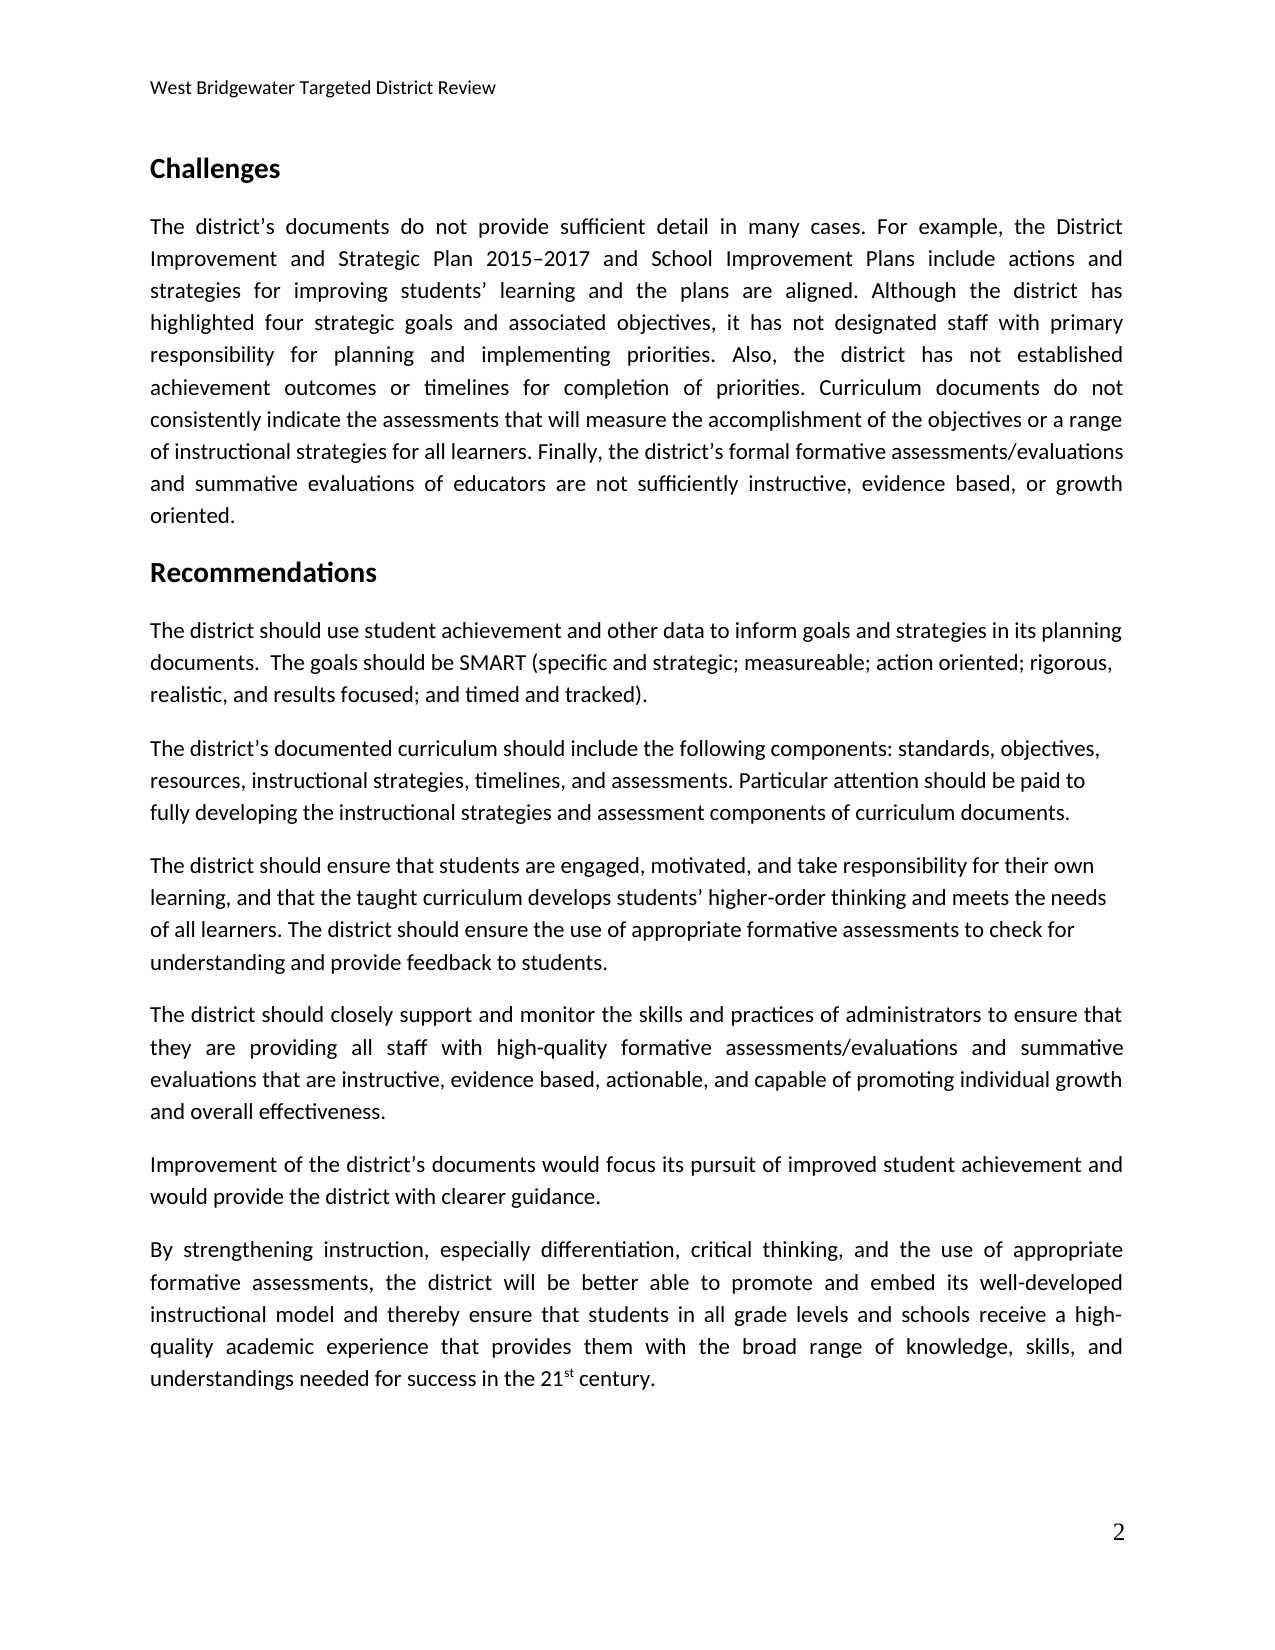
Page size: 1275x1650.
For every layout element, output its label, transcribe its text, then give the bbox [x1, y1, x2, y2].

text Improvement of the district’s documents would focus its pursuit of improved student achievement and would provide the district with clearer guidance. [150, 1150, 1125, 1210]
text The district should use student achievement and other data to inform goals and strategies in its planning documents. The goals should be SMART (specific and strategic; measureable; action oriented; rigorous, realistic, and results focused; and timed and tracked). [150, 616, 1125, 709]
text By strengthening instruction, especially differentiation, critical thinking, and the use of appropriate formative assessments, the district will be better able to promote and embed its well-developed instructional model and thereby ensure that students in all grade levels and schools receive a high-quality academic experience that provides them with the broad range of knowledge, skills, and understandings needed for success in the 21st century. [150, 1235, 1125, 1392]
text The district’s documented curriculum should include the following components: standards, objectives, resources, instructional strategies, timelines, and assessments. Particular attention should be paid to fully developing the instructional strategies and assessment components of curriculum documents. [150, 734, 1125, 826]
text The district’s documents do not provide sufficient detail in many cases. For example, the District Improvement and Strategic Plan 2015–2017 and School Improvement Plans include actions and strategies for improving students’ learning and the plans are aligned. Although the district has highlighted four strategic goals and associated objectives, it has not designated staff with primary responsibility for planning and implementing priorities. Also, the district has not established achievement outcomes or timelines for completion of priorities. Curriculum documents do not consistently indicate the assessments that will measure the accomplishment of the objectives or a range of instructional strategies for all learners. Finally, the district’s formal formative assessments/evaluations and summative evaluations of educators are not sufficiently instructive, evidence based, or growth oriented. [150, 212, 1125, 529]
text The district should ensure that students are engaged, motivated, and take responsibility for their own learning, and that the taught curriculum develops students’ higher-order thinking and meets the needs of all learners. The district should ensure the use of appropriate formative assessments to check for understanding and provide feedback to students. [150, 851, 1125, 976]
text The district should closely support and monitor the skills and practices of administrators to ensure that they are providing all staff with high-quality formative assessments/evaluations and summative evaluations that are instructive, evidence based, actionable, and capable of promoting individual growth and overall effectiveness. [150, 1001, 1125, 1125]
text Challenges [150, 150, 1125, 186]
text Recommendations [150, 554, 1125, 590]
